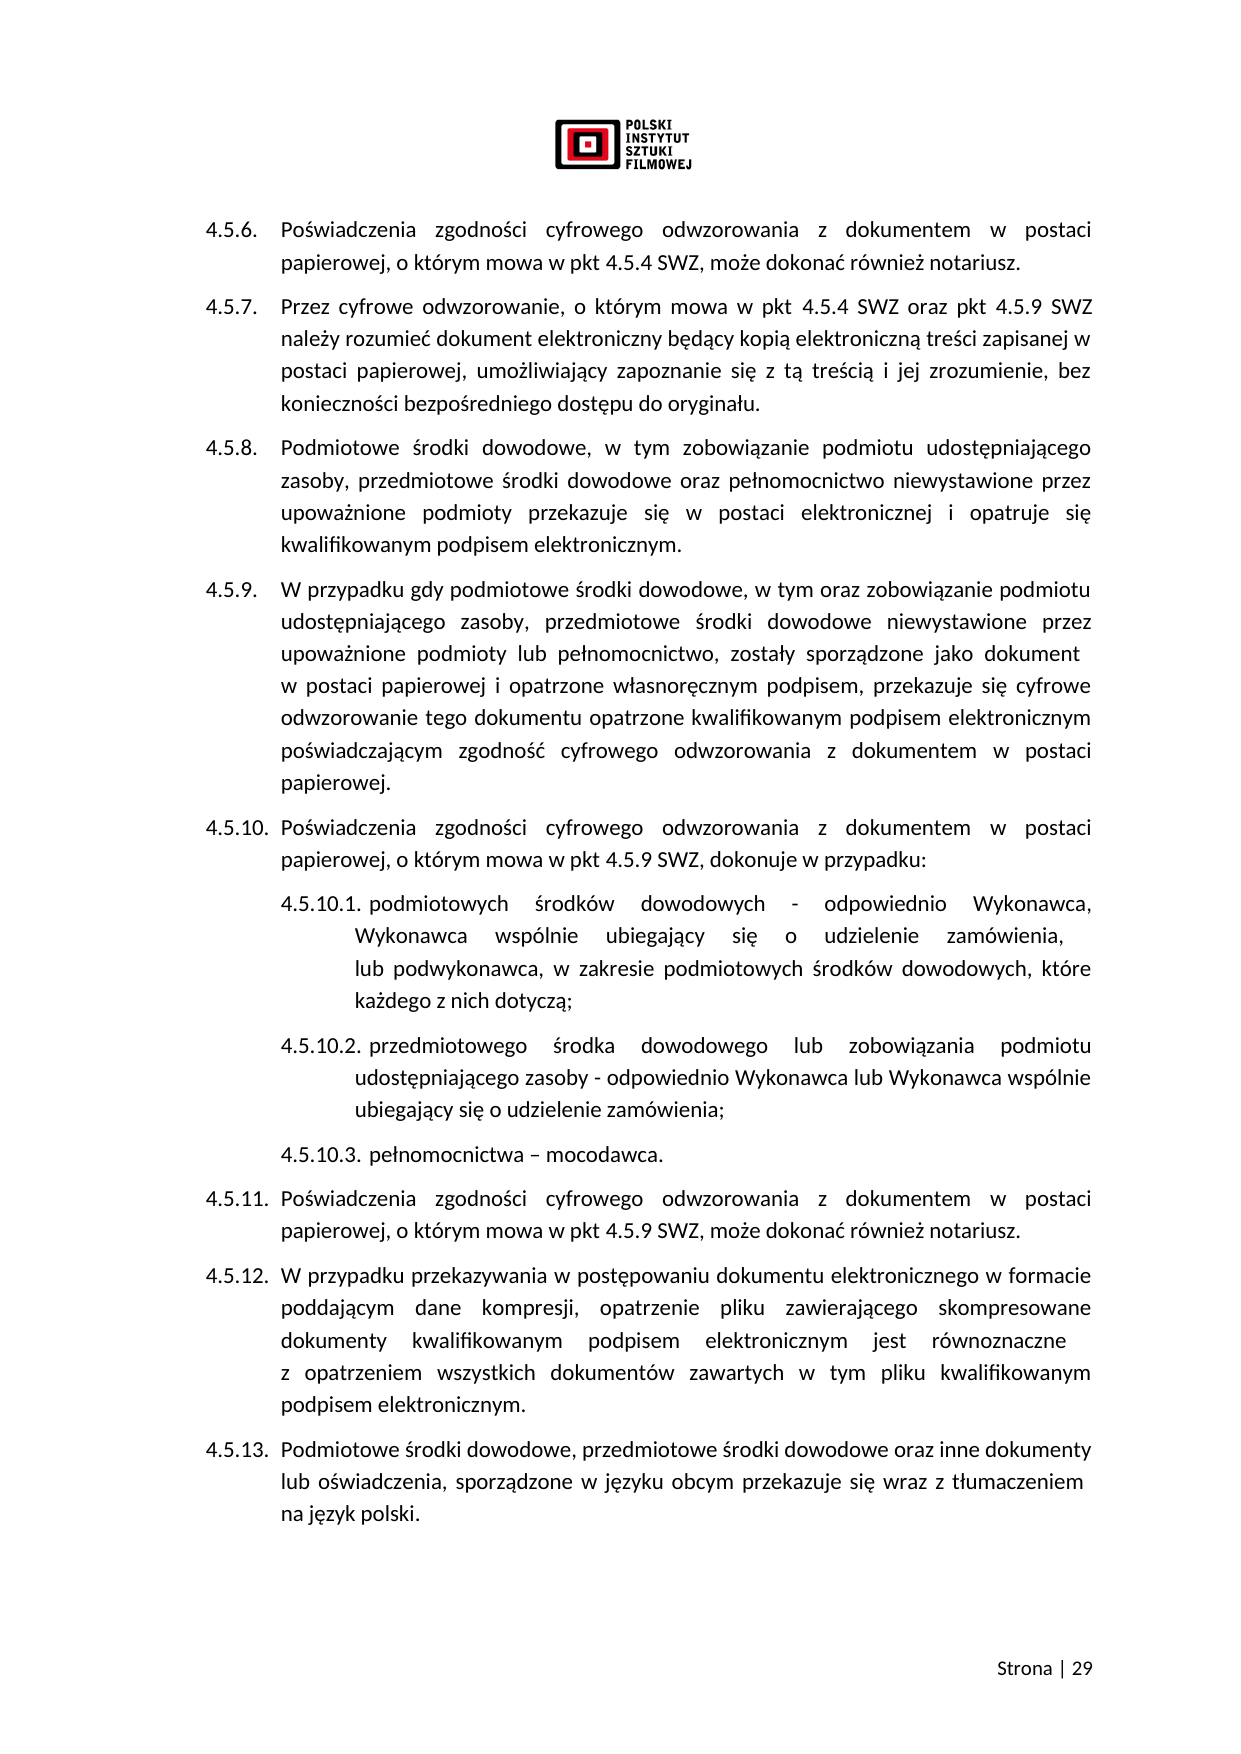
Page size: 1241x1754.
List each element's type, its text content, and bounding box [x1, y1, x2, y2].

list Podmiotowe środki dowodowe, w tym zobowiązanie podmiotu udostępniającego zasoby, przedmiotowe środki dowodowe oraz pełnomocnictwo niewystawione przez upoważnione podmioty przekazuje się w postaci elektronicznej i opatruje się kwalifikowanym podpisem elektronicznym. [206, 433, 1092, 558]
list W przypadku przekazywania w postępowaniu dokumentu elektronicznego w formacie poddającym dane kompresji, opatrzenie pliku zawierającego skompresowane dokumenty kwalifikowanym podpisem elektronicznym jest równoznaczne z opatrzeniem wszystkich dokumentów zawartych w tym pliku kwalifikowanym podpisem elektronicznym. [206, 1261, 1092, 1418]
list W przypadku gdy podmiotowe środki dowodowe, w tym oraz zobowiązanie podmiotu udostępniającego zasoby, przedmiotowe środki dowodowe niewystawione przez upoważnione podmioty lub pełnomocnictwo, zostały sporządzone jako dokument w postaci papierowej i opatrzone własnoręcznym podpisem, przekazuje się cyfrowe odwzorowanie tego dokumentu opatrzone kwalifikowanym podpisem elektronicznym poświadczającym zgodność cyfrowego odwzorowania z dokumentem w postaci papierowej. [206, 575, 1092, 796]
list Przez cyfrowe odwzorowanie, o którym mowa w pkt 4.5.4 SWZ oraz pkt 4.5.9 SWZ należy rozumieć dokument elektroniczny będący kopią elektroniczną treści zapisanej w postaci papierowej, umożliwiający zapoznanie się z tą treścią i jej zrozumienie, bez konieczności bezpośredniego dostępu do oryginału. [206, 292, 1092, 417]
list Poświadczenia zgodności cyfrowego odwzorowania z dokumentem w postaci papierowej, o którym mowa w pkt 4.5.9 SWZ, dokonuje w przypadku: [206, 813, 1092, 873]
list pełnomocnictwa – mocodawca. [281, 1140, 1092, 1168]
list przedmiotowego środka dowodowego lub zobowiązania podmiotu udostępniającego zasoby - odpowiednio Wykonawca lub Wykonawca wspólnie ubiegający się o udzielenie zamówienia; [281, 1031, 1092, 1123]
list Poświadczenia zgodności cyfrowego odwzorowania z dokumentem w postaci papierowej, o którym mowa w pkt 4.5.9 SWZ, może dokonać również notariusz. [206, 1184, 1092, 1245]
picture [513, 73, 727, 216]
list Poświadczenia zgodności cyfrowego odwzorowania z dokumentem w postaci papierowej, o którym mowa w pkt 4.5.4 SWZ, może dokonać również notariusz. [206, 215, 1092, 276]
list podmiotowych środków dowodowych - odpowiednio Wykonawca, Wykonawca wspólnie ubiegający się o udzielenie zamówienia, lub podwykonawca, w zakresie podmiotowych środków dowodowych, które każdego z nich dotyczą; [281, 889, 1092, 1014]
list Podmiotowe środki dowodowe, przedmiotowe środki dowodowe oraz inne dokumenty lub oświadczenia, sporządzone w języku obcym przekazuje się wraz z tłumaczeniem na język polski. [206, 1435, 1092, 1527]
